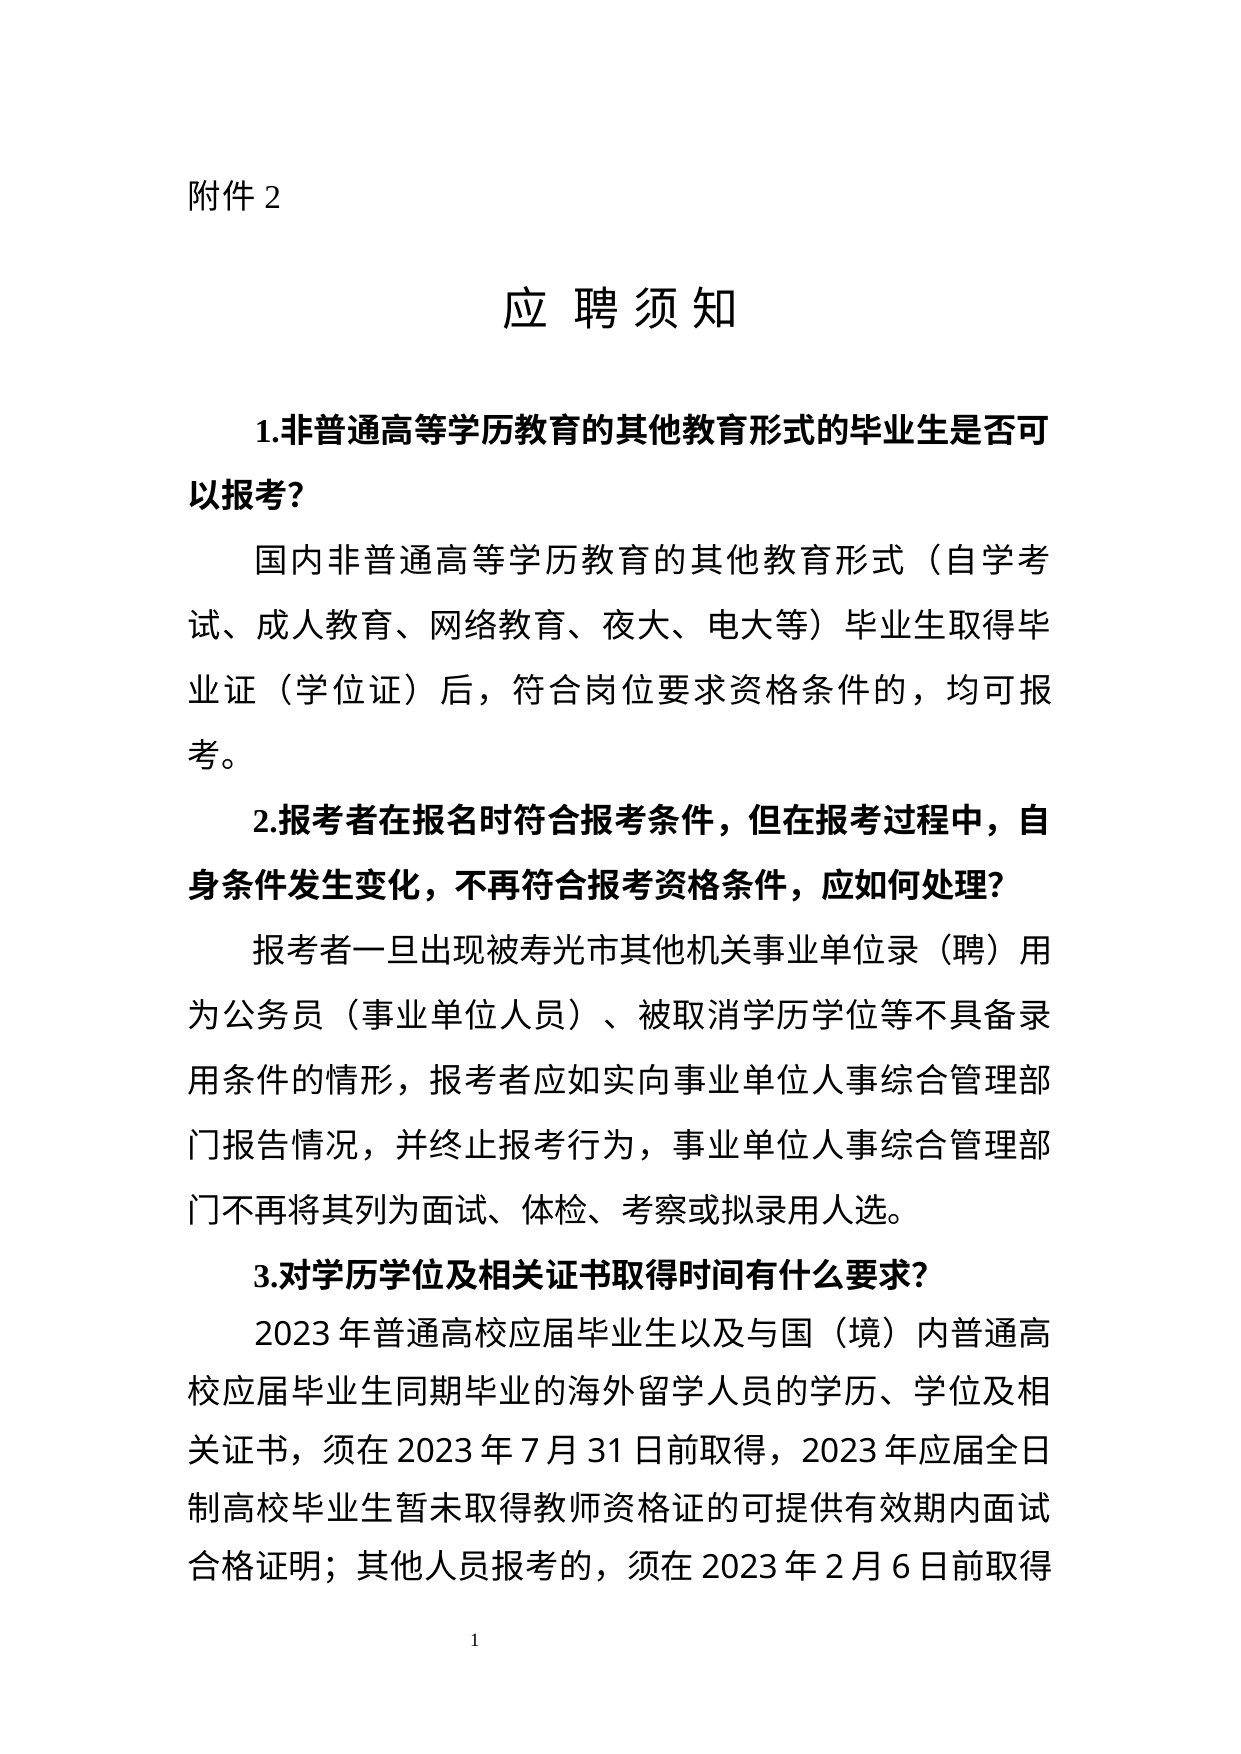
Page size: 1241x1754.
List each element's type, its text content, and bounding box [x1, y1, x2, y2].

text 国内非普通高等学历教育的其他教育形式（自学考试、成人教育、网络教育、夜大、电大等）毕业生取得毕业证（学位证）后，符合岗位要求资格条件的，均可报考。 [187, 525, 1053, 785]
text 3.对学历学位及相关证书取得时间有什么要求？ [187, 1240, 1053, 1299]
text 附件2 [187, 162, 1053, 220]
text 1.非普通高等学历教育的其他教育形式的毕业生是否可以报考？ [187, 395, 1053, 525]
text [187, 1299, 1053, 1590]
text 应 聘 须 知 [187, 279, 1053, 337]
text 2.报考者在报名时符合报考条件，但在报考过程中，自身条件发生变化，不再符合报考资格条件，应如何处理？ [187, 785, 1053, 915]
text 报考者一旦出现被寿光市其他机关事业单位录（聘）用为公务员（事业单位人员）、被取消学历学位等不具备录用条件的情形，报考者应如实向事业单位人事综合管理部门报告情况，并终止报考行为，事业单位人事综合管理部门不再将其列为面试、体检、考察或拟录用人选。 [187, 915, 1053, 1240]
